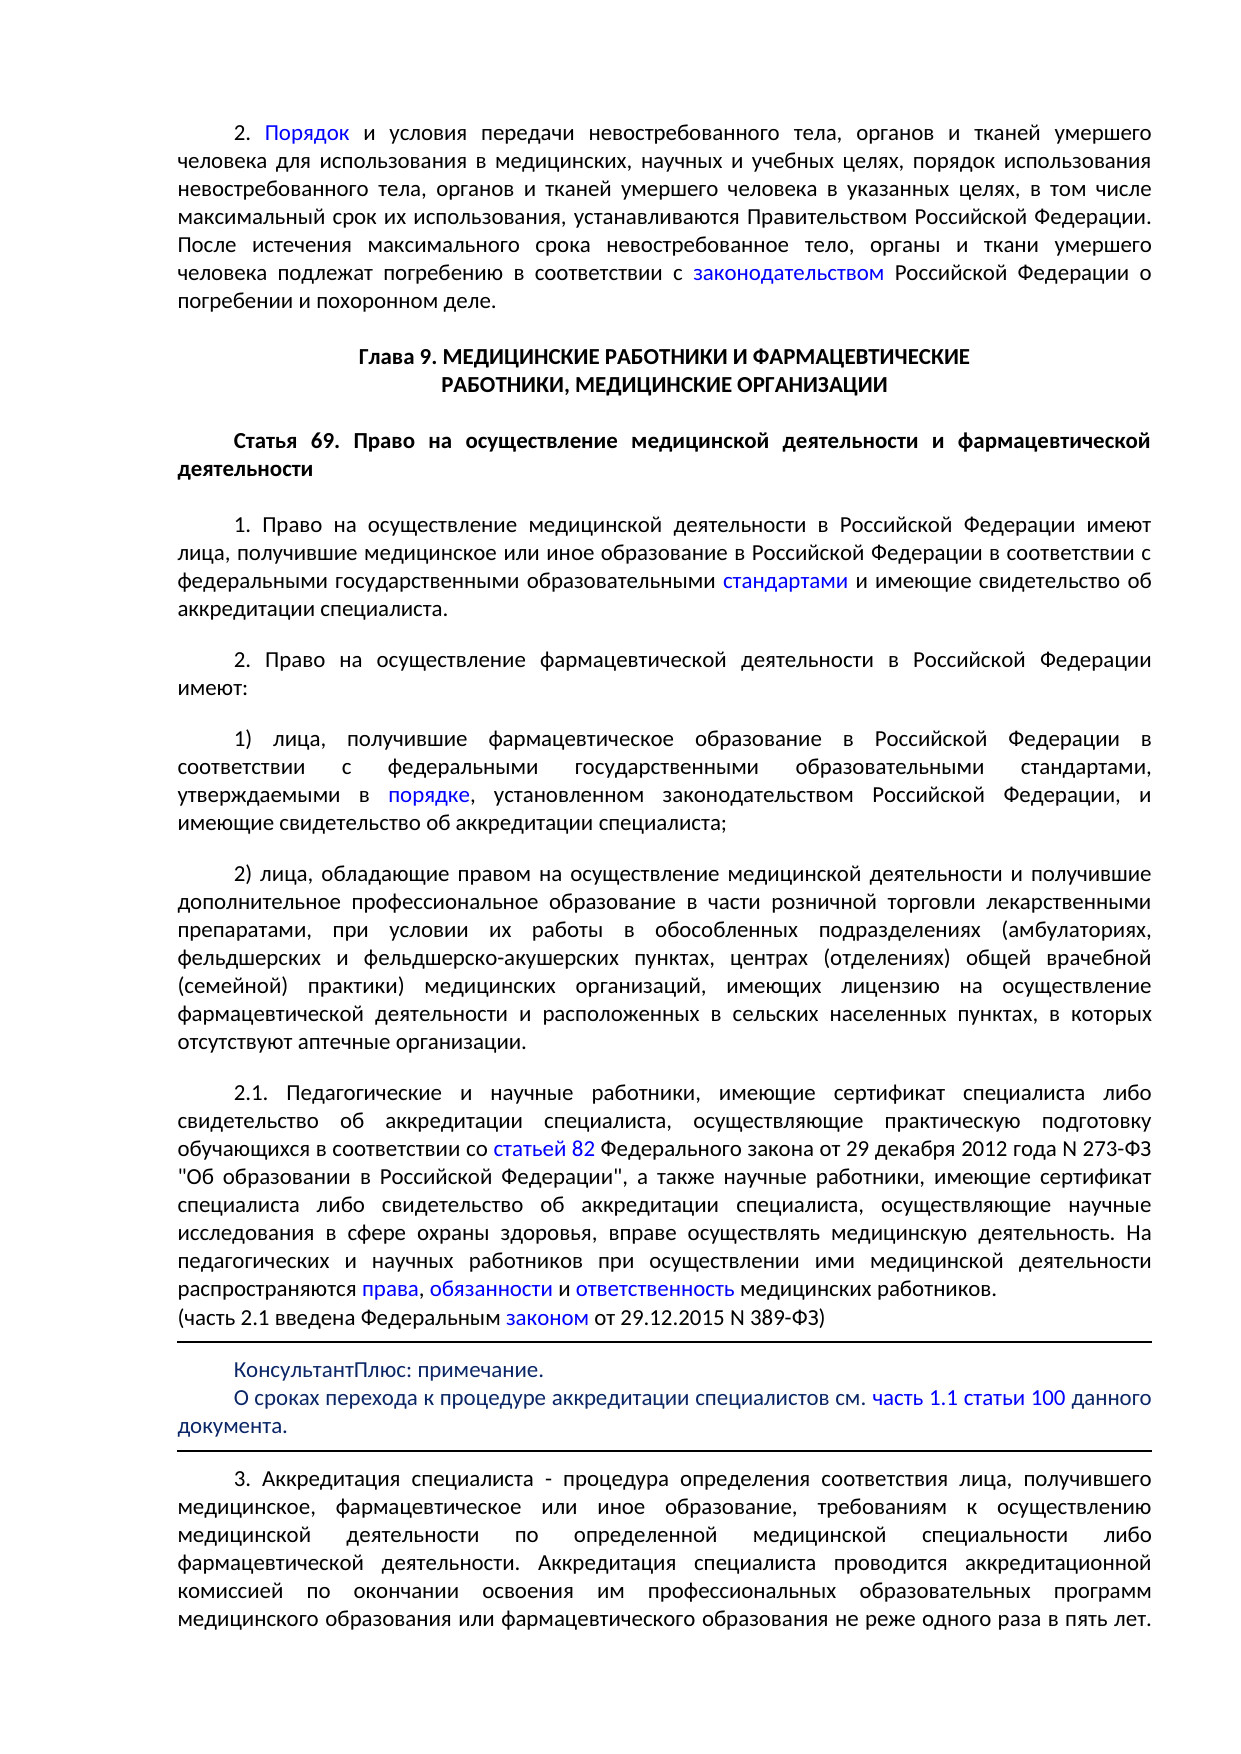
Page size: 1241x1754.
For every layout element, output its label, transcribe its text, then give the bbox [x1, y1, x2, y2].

title Глава 9. МЕДИЦИНСКИЕ РАБОТНИКИ И ФАРМАЦЕВТИЧЕСКИЕ [177, 342, 1152, 370]
text 2.1. Педагогические и научные работники, имеющие сертификат специалиста либо свидетельство об аккредитации специалиста, осуществляющие практическую подготовку обучающихся в соответствии со статьей 82 Федерального закона от 29 декабря 2012 года N 273-ФЗ "Об образовании в Российской Федерации", а также научные работники, имеющие сертификат специалиста либо свидетельство об аккредитации специалиста, осуществляющие научные исследования в сфере охраны здоровья, вправе осуществлять медицинскую деятельность. На педагогических и научных работников при осуществлении ими медицинской деятельности распространяются права, обязанности и ответственность медицинских работников. [177, 1078, 1152, 1303]
text 1) лица, получившие фармацевтическое образование в Российской Федерации в соответствии с федеральными государственными образовательными стандартами, утверждаемыми в порядке, установленном законодательством Российской Федерации, и имеющие свидетельство об аккредитации специалиста; [177, 724, 1152, 836]
text (часть 2.1 введена Федеральным законом от 29.12.2015 N 389-ФЗ) [177, 1303, 1152, 1331]
text КонсультантПлюс: примечание. [177, 1356, 1152, 1383]
text 2) лица, обладающие правом на осуществление медицинской деятельности и получившие дополнительное профессиональное образование в части розничной торговли лекарственными препаратами, при условии их работы в обособленных подразделениях (амбулаториях, фельдшерских и фельдшерско-акушерских пунктах, центрах (отделениях) общей врачебной (семейной) практики) медицинских организаций, имеющих лицензию на осуществление фармацевтической деятельности и расположенных в сельских населенных пунктах, в которых отсутствуют аптечные организации. [177, 859, 1152, 1056]
title Статья 69. Право на осуществление медицинской деятельности и фармацевтической деятельности [177, 426, 1152, 482]
text 1. Право на осуществление медицинской деятельности в Российской Федерации имеют лица, получившие медицинское или иное образование в Российской Федерации в соответствии с федеральными государственными образовательными стандартами и имеющие свидетельство об аккредитации специалиста. [177, 510, 1152, 622]
text 2. Порядок и условия передачи невостребованного тела, органов и тканей умершего человека для использования в медицинских, научных и учебных целях, порядок использования невостребованного тела, органов и тканей умершего человека в указанных целях, в том числе максимальный срок их использования, устанавливаются Правительством Российской Федерации. После истечения максимального срока невостребованное тело, органы и ткани умершего человека подлежат погребению в соответствии с законодательством Российской Федерации о погребении и похоронном деле. [177, 118, 1152, 314]
title РАБОТНИКИ, МЕДИЦИНСКИЕ ОРГАНИЗАЦИИ [177, 370, 1152, 398]
text О сроках перехода к процедуре аккредитации специалистов см. часть 1.1 статьи 100 данного документа. [177, 1383, 1152, 1439]
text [177, 1464, 1152, 1633]
text 2. Право на осуществление фармацевтической деятельности в Российской Федерации имеют: [177, 645, 1152, 701]
